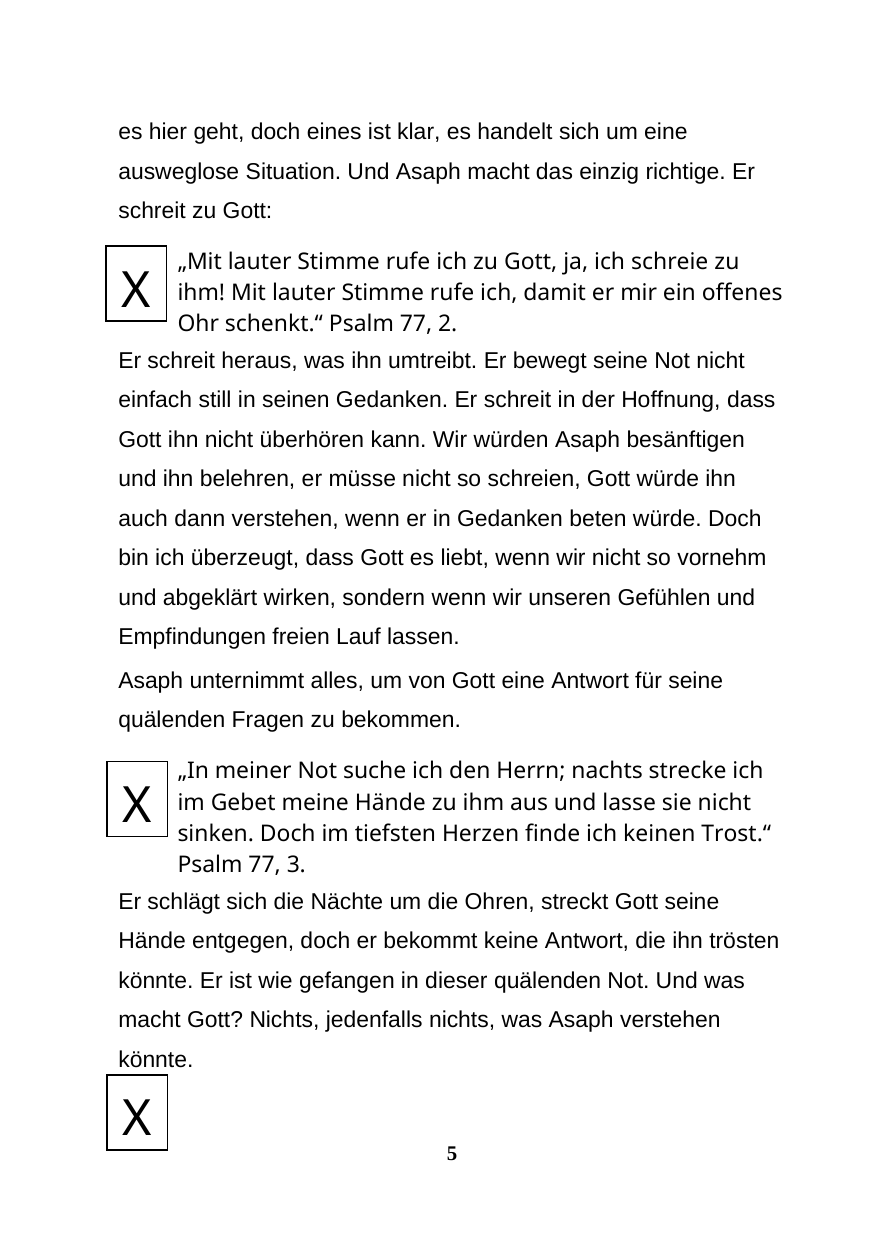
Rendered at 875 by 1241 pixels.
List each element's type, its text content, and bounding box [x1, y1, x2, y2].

text „Mit lauter Stimme rufe ich zu Gott, ja, ich schreie zu ihm! Mit lauter Stimme rufe ich, damit er mir ein offenes Ohr schenkt.“ Psalm 77, 2. [177, 245, 785, 339]
list Asaph unternimmt alles, um von Gott eine Antwort für seine quälenden Fragen zu bekommen. [118, 667, 785, 733]
text „In meiner Not suche ich den Herrn; nachts strecke ich im Gebet meine Hände zu ihm aus und lasse sie nicht sinken. Doch im tiefsten Herzen finde ich keinen Trost.“ Psalm 77, 3. [177, 754, 785, 879]
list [118, 118, 785, 223]
list Er schreit heraus, was ihn umtreibt. Er bewegt seine Not nicht einfach still in seinen Gedanken. Er schreit in der Hoffnung, dass Gott ihn nicht überhören kann. Wir würden Asaph besänftigen und ihn belehren, er müsse nicht so schreien, Gott würde ihn auch dann verstehen, wenn er in Gedanken beten würde. Doch bin ich überzeugt, dass Gott es liebt, wenn wir nicht so vornehm und abgeklärt wirken, sondern wenn wir unseren Gefühlen und Empfindungen freien Lauf lassen. [118, 347, 785, 650]
list Er schlägt sich die Nächte um die Ohren, streckt Gott seine Hände entgegen, doch er bekommt keine Antwort, die ihn trösten könnte. Er ist wie gefangen in dieser quälenden Not. Und was macht Gott? Nichts, jedenfalls nichts, was Asaph verstehen könnte. [118, 888, 785, 1072]
